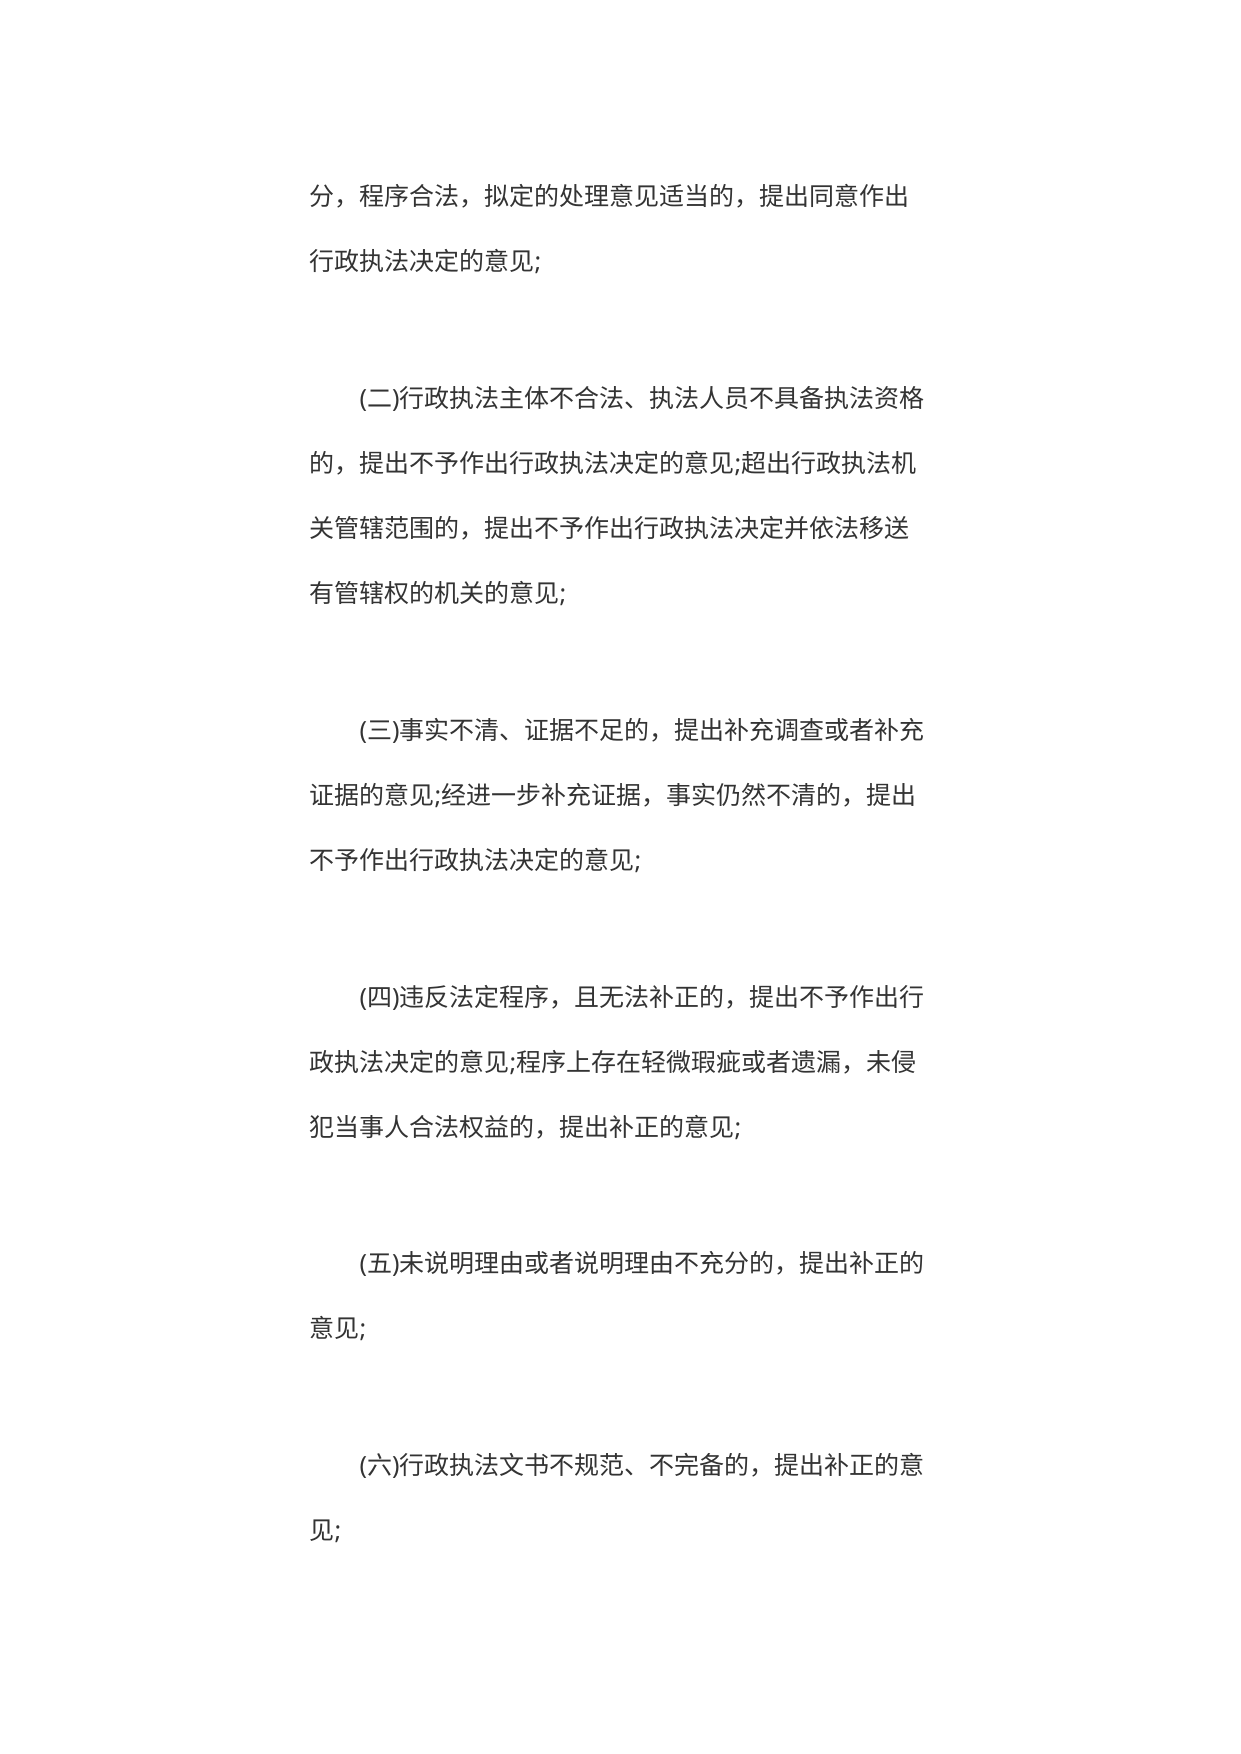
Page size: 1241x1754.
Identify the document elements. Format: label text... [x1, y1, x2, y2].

text (三)事实不清、证据不足的，提出补充调查或者补充证据的意见;经进一步补充证据，事实仍然不清的，提出不予作出行政执法决定的意见; [309, 696, 931, 891]
text (六)行政执法文书不规范、不完备的，提出补正的意见; [309, 1431, 931, 1561]
text (五)未说明理由或者说明理由不充分的，提出补正的意见; [309, 1229, 931, 1359]
text (二)行政执法主体不合法、执法人员不具备执法资格的，提出不予作出行政执法决定的意见;超出行政执法机关管辖范围的，提出不予作出行政执法决定并依法移送有管辖权的机关的意见; [309, 364, 931, 624]
text (四)违反法定程序，且无法补正的，提出不予作出行政执法决定的意见;程序上存在轻微瑕疵或者遗漏，未侵犯当事人合法权益的，提出补正的意见; [309, 963, 931, 1158]
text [309, 162, 931, 292]
